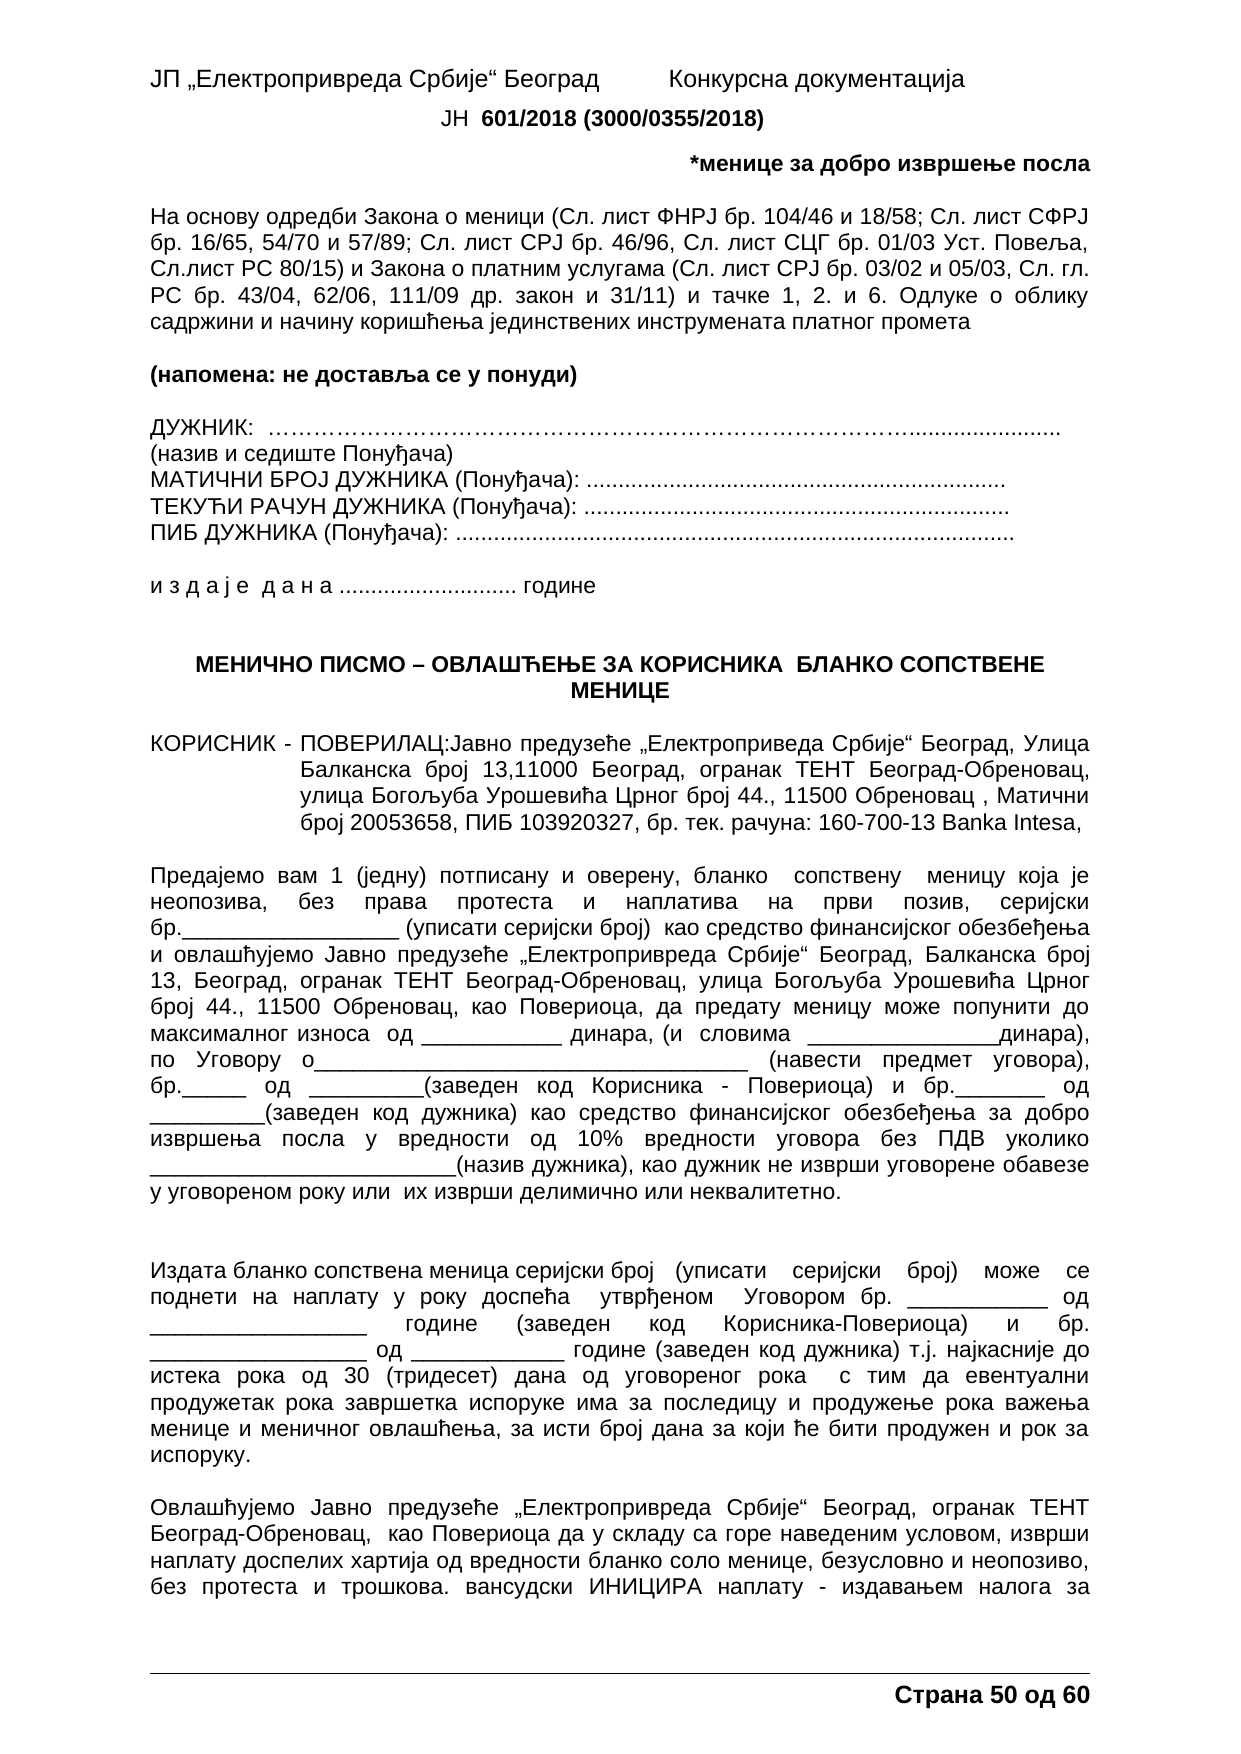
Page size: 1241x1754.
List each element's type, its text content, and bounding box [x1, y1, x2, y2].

text ДУЖНИК: …………………………………………………………………………........................ [150, 413, 1090, 440]
text Издата бланко сопствена меница серијски број (уписати серијски број) може се поднети на наплату у року доспећа утврђеном Уговором бр. ___________ од _________________ године (заведен код Корисника-Повериоца) и бр. _________________ од ____________ године (заведен код дужника) т.ј. најкасније до истека рока од 30 (тридесет) дана од уговореног рока с тим да евентуални продужетак рока завршетка испоруке има за последицу и продужење рока важења менице и меничног овлашћења, за исти број дана за који ће бити продужен и рок за испоруку. [150, 1257, 1090, 1468]
text (напомена: не доставља се у понуди) [150, 361, 1090, 387]
text (назив и седиште Понуђача) [150, 440, 1090, 466]
text Предајемо вам 1 (једну) потписану и оверену, бланко сопствену меницу која је неопозива, без права протеста и наплатива на први позив, серијски бр._________________ (уписати серијски број) као средство финансијског обезбеђења и овлашћујемо Јавно предузеће „Електропривреда Србије“ Београд, Балканска број 13, Београд, огранак ТЕНТ Београд-Обреновац, улица Богољуба Урошевића Црног број 44., 11500 Обреновац, као Повериоца, да предату меницу може попунити до максималног износа од ___________ динара, (и словима _______________динара), по Уговору о__________________________________ (навести предмет уговора), бр._____ од _________(заведен код Корисника - Повериоца) и бр._______ од _________(заведен код дужника) као средство финансијског обезбеђења за добро извршења посла у вредности од 10% вредности уговора без ПДВ уколико ________________________(назив дужника), као дужник не изврши уговорене обавезе у уговореном року или их изврши делимично или неквалитетно. [150, 862, 1090, 1204]
text МАТИЧНИ БРОЈ ДУЖНИКА (Понуђача): .................................................................. [150, 466, 1090, 493]
text и з д а ј е д а н а ............................ године [150, 572, 1090, 598]
text *менице за добро извршење посла [150, 150, 1090, 176]
text ТЕКУЋИ РАЧУН ДУЖНИКА (Понуђача): ................................................................... [150, 493, 1090, 519]
text МЕНИЧНО ПИСМО – ОВЛАШЋЕЊЕ ЗА КОРИСНИКА БЛАНКО СОПСТВЕНЕ МЕНИЦЕ [150, 651, 1090, 703]
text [150, 1494, 1090, 1599]
text ПИБ ДУЖНИКА (Понуђача): ........................................................................................ [150, 519, 1090, 545]
text КОРИСНИК - ПОВЕРИЛАЦ:Јавно предузеће „Електроприведа Србије“ Београд, Улица Балканска број 13,11000 Београд, огранак ТЕНТ Београд-Обреновац, улица Богољуба Урошевића Црног број 44., 11500 Обреновац , Матични број 20053658, ПИБ 103920327, бр. тек. рачуна: 160-700-13 Banka Intesa, [150, 730, 1090, 835]
text Нa oснoву oдрeдби Зaкoнa o мeници (Сл. лист ФНРJ бр. 104/46 и 18/58; Сл. лист СФРJ бр. 16/65, 54/70 и 57/89; Сл. лист СРJ бр. 46/96, Сл. лист СЦГ бр. 01/03 Уст. Повеља, Сл.лист РС 80/15) и Зaкoнa o платним услугама (Сл. лист СРЈ бр. 03/02 и 05/03, Сл. гл. РС бр. 43/04, 62/06, 111/09 др. закон и 31/11) и тачке 1, 2. и 6. Одлуке о облику садржини и начину коришћења јединствених инструмената платног промета [150, 203, 1090, 334]
